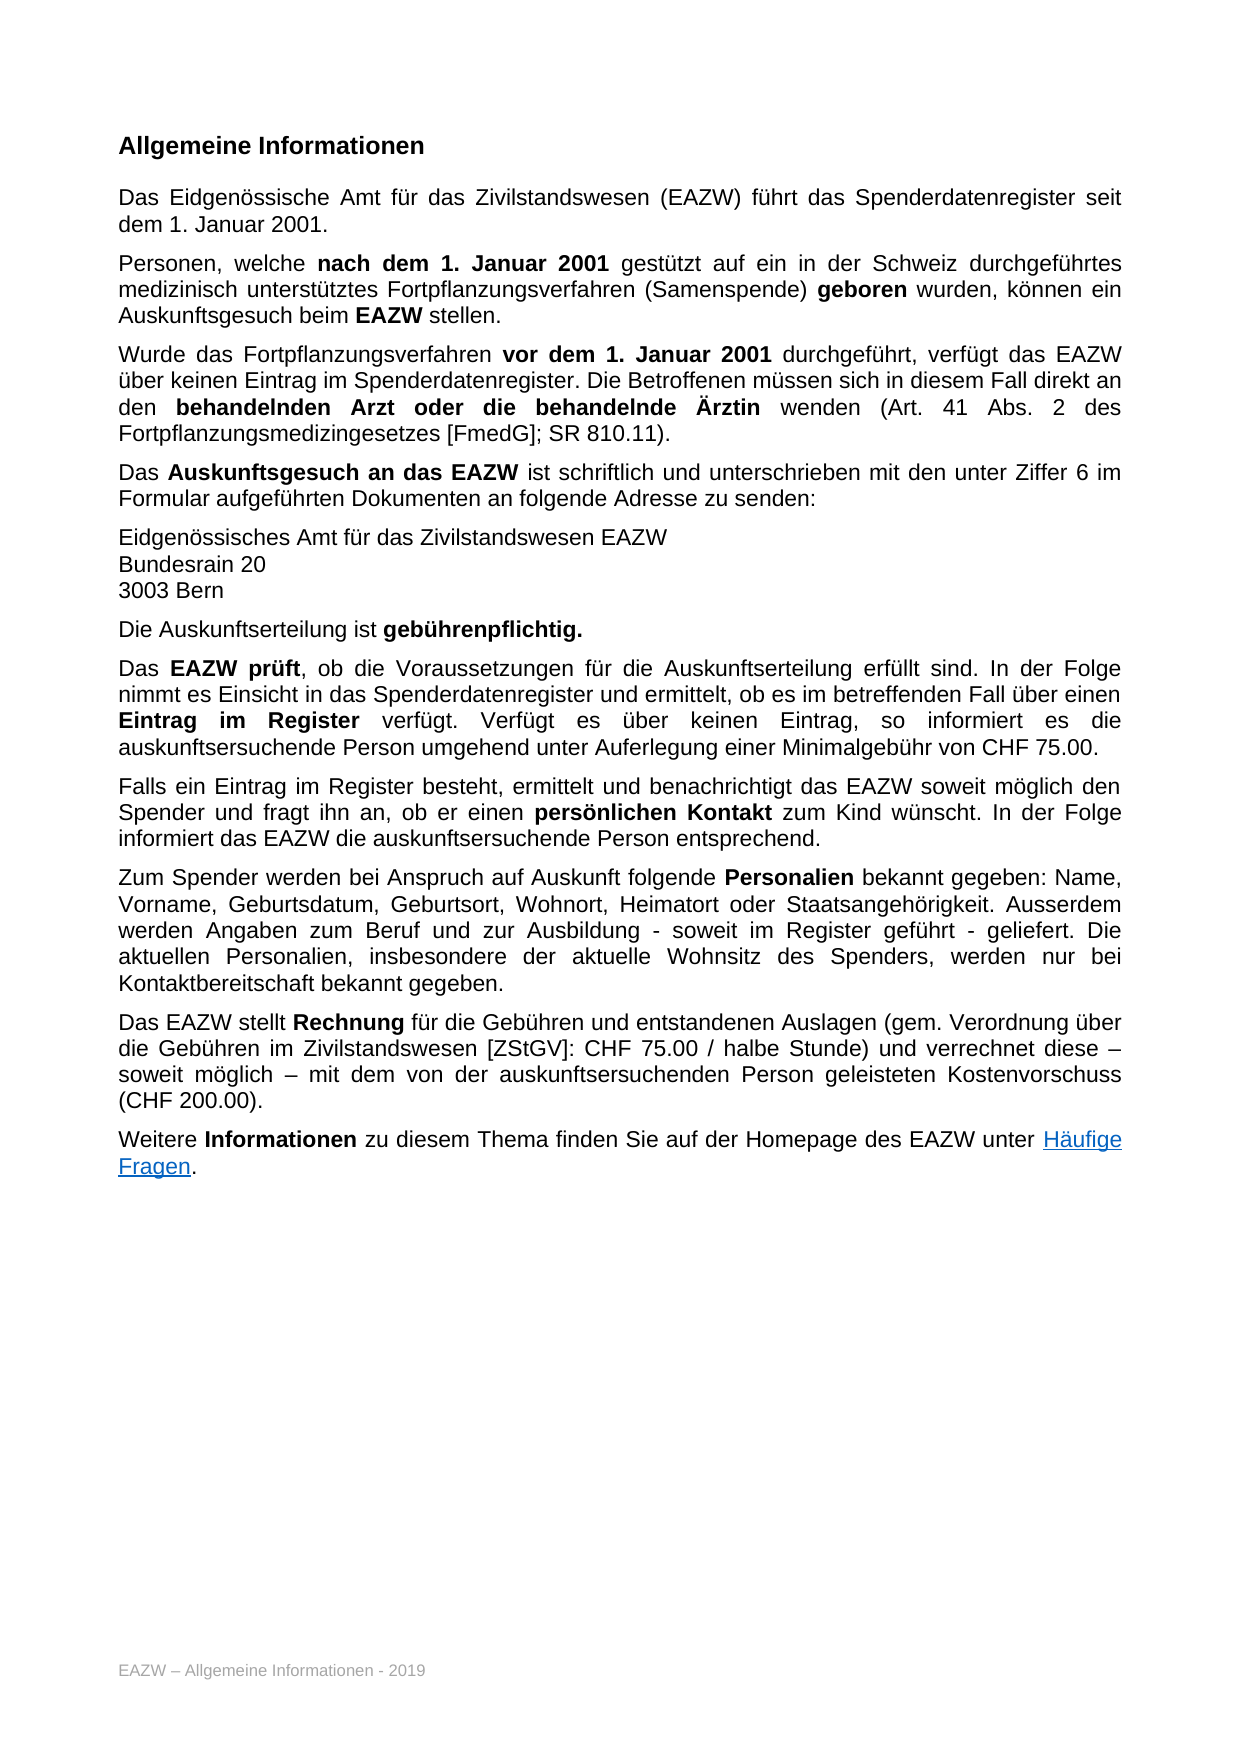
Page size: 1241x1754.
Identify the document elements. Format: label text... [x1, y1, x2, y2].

text Weitere Informationen zu diesem Thema finden Sie auf der Homepage des EAZW unter Häufige Fragen. [118, 1126, 1122, 1179]
text Eidgenössisches Amt für das Zivilstandswesen EAZW [118, 524, 1122, 551]
text Das EAZW stellt Rechnung für die Gebühren und entstandenen Auslagen (gem. Verordnung über die Gebühren im Zivilstandswesen [ZStGV]: CHF 75.00 / halbe Stunde) und verrechnet diese – soweit möglich – mit dem von der auskunftsersuchenden Person geleisteten Kostenvorschuss (CHF 200.00). [118, 1008, 1122, 1114]
text Das EAZW prüft, ob die Voraussetzungen für die Auskunftserteilung erfüllt sind. In der Folge nimmt es Einsicht in das Spenderdatenregister und ermittelt, ob es im betreffenden Fall über einen Eintrag im Register verfügt. Verfügt es über keinen Eintrag, so informiert es die auskunftsersuchende Person umgehend unter Auferlegung einer Minimalgebühr von CHF 75.00. [118, 655, 1122, 760]
text 3003 Bern [118, 577, 1122, 603]
text Das Eidgenössische Amt für das Zivilstandswesen (EAZW) führt das Spenderdatenregister seit dem 1. Januar 2001. [118, 184, 1122, 237]
text Personen, welche nach dem 1. Januar 2001 gestützt auf ein in der Schweiz durchgeführtes medizinisch unterstütztes Fortpflanzungsverfahren (Samenspende) geboren wurden, können ein Auskunftsgesuch beim EAZW stellen. [118, 249, 1122, 329]
text Das Auskunftsgesuch an das EAZW ist schriftlich und unterschrieben mit den unter Ziffer 6 im Formular aufgeführten Dokumenten an folgende Adresse zu senden: [118, 459, 1122, 512]
text Die Auskunftserteilung ist gebührenpflichtig. [118, 616, 1122, 642]
text Bundesrain 20 [118, 551, 1122, 577]
text Allgemeine Informationen [118, 131, 1122, 159]
text Zum Spender werden bei Anspruch auf Auskunft folgende Personalien bekannt gegeben: Name, Vorname, Geburtsdatum, Geburtsort, Wohnort, Heimatort oder Staatsangehörigkeit. Ausserdem werden Angaben zum Beruf und zur Ausbildung - soweit im Register geführt - geliefert. Die aktuellen Personalien, insbesondere der aktuelle Wohnsitz des Spenders, werden nur bei Kontaktbereitschaft bekannt gegeben. [118, 864, 1122, 996]
text Falls ein Eintrag im Register besteht, ermittelt und benachrichtigt das EAZW soweit möglich den Spender und fragt ihn an, ob er einen persönlichen Kontakt zum Kind wünscht. In der Folge informiert das EAZW die auskunftsersuchende Person entsprechend. [118, 773, 1122, 852]
text Wurde das Fortpflanzungsverfahren vor dem 1. Januar 2001 durchgeführt, verfügt das EAZW über keinen Eintrag im Spenderdatenregister. Die Betroffenen müssen sich in diesem Fall direkt an den behandelnden Arzt oder die behandelnde Ärztin wenden (Art. 41 Abs. 2 des Fortpflanzungsmedizingesetzes [FmedG]; SR 810.11). [118, 341, 1122, 447]
